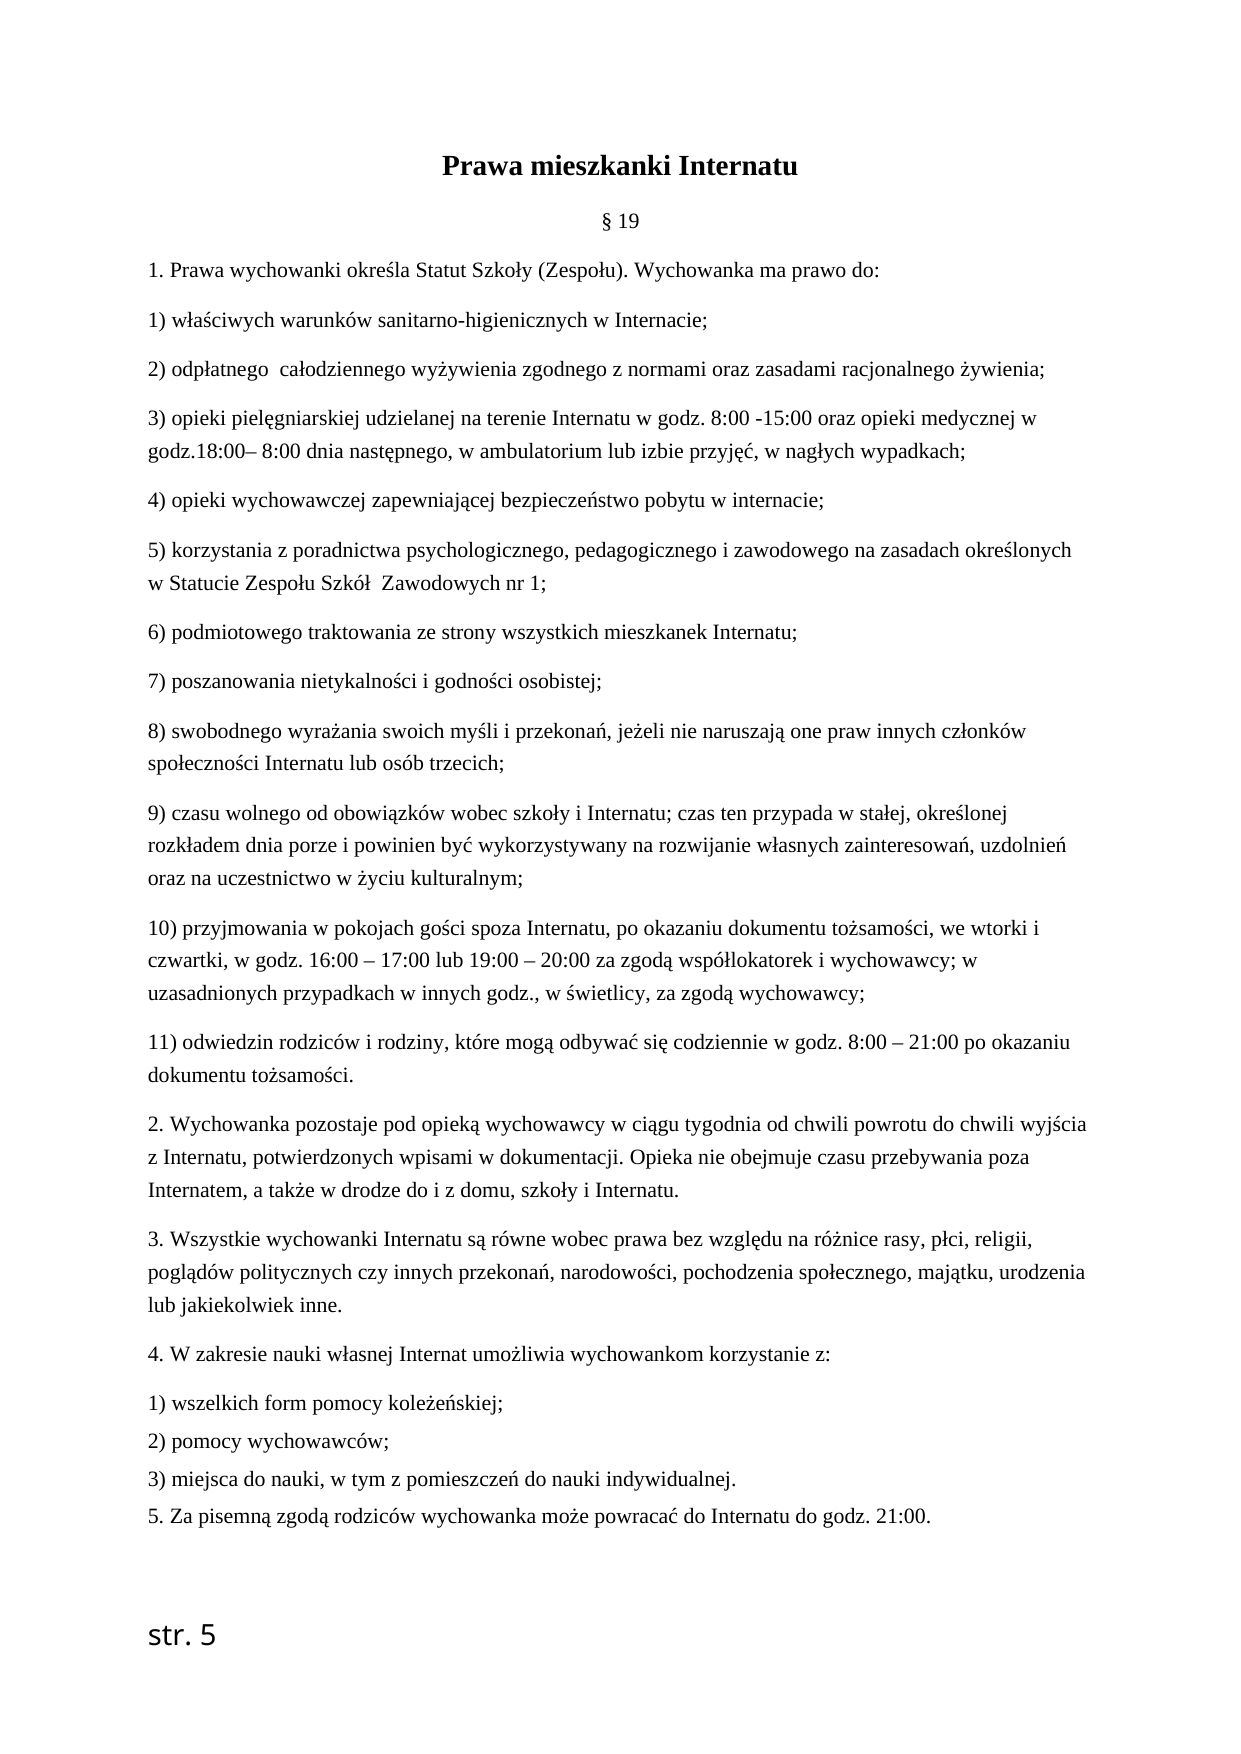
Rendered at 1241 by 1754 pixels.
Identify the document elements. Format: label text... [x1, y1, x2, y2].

text 1. Prawa wychowanki określa Statut Szkoły (Zespołu). Wychowanka ma prawo do: [148, 257, 1093, 282]
text 10) przyjmowania w pokojach gości spoza Internatu, po okazaniu dokumentu tożsamości, we wtorki i czwartki, w godz. 16:00 – 17:00 lub 19:00 – 20:00 za zgodą współlokatorek i wychowawcy; w uzasadnionych przypadkach w innych godz., w świetlicy, za zgodą wychowawcy; [148, 914, 1093, 1005]
text 5. Za pisemną zgodą rodziców wychowanka może powracać do Internatu do godz. 21:00. [148, 1503, 1093, 1529]
text § 19 [148, 208, 1093, 233]
text 2) pomocy wychowawców; [148, 1428, 1093, 1453]
text 2. Wychowanka pozostaje pod opieką wychowawcy w ciągu tygodnia od chwili powrotu do chwili wyjścia z Internatu, potwierdzonych wpisami w dokumentacji. Opieka nie obejmuje czasu przebywania poza Internatem, a także w drodze do i z domu, szkoły i Internatu. [148, 1111, 1093, 1202]
text 3) miejsca do nauki, w tym z pomieszczeń do nauki indywidualnej. [148, 1466, 1093, 1491]
text 9) czasu wolnego od obowiązków wobec szkoły i Internatu; czas ten przypada w stałej, określonej rozkładem dnia porze i powinien być wykorzystywany na rozwijanie własnych zainteresowań, uzdolnień oraz na uczestnictwo w życiu kulturalnym; [148, 800, 1093, 890]
text Prawa mieszkanki Internatu [148, 148, 1093, 181]
text 11) odwiedzin rodziców i rodziny, które mogą odbywać się codziennie w godz. 8:00 – 21:00 po okazaniu dokumentu tożsamości. [148, 1029, 1093, 1087]
text 6) podmiotowego traktowania ze strony wszystkich mieszkanek Internatu; [148, 619, 1093, 644]
text 4. W zakresie nauki własnej Internat umożliwia wychowankom korzystanie z: [148, 1341, 1093, 1366]
text 2) odpłatnego całodziennego wyżywienia zgodnego z normami oraz zasadami racjonalnego żywienia; [148, 356, 1093, 381]
text 8) swobodnego wyrażania swoich myśli i przekonań, jeżeli nie naruszają one praw innych członków społeczności Internatu lub osób trzecich; [148, 718, 1093, 776]
text 4) opieki wychowawczej zapewniającej bezpieczeństwo pobytu w internacie; [148, 487, 1093, 513]
text 5) korzystania z poradnictwa psychologicznego, pedagogicznego i zawodowego na zasadach określonych w Statucie Zespołu Szkół Zawodowych nr 1; [148, 537, 1093, 595]
text 7) poszanowania nietykalności i godności osobistej; [148, 668, 1093, 693]
text 1) właściwych warunków sanitarno-higienicznych w Internacie; [148, 307, 1093, 332]
text 3. Wszystkie wychowanki Internatu są równe wobec prawa bez względu na różnice rasy, płci, religii, poglądów politycznych czy innych przekonań, narodowości, pochodzenia społecznego, majątku, urodzenia lub jakiekolwiek inne. [148, 1226, 1093, 1317]
text 1) wszelkich form pomocy koleżeńskiej; [148, 1390, 1093, 1416]
text 3) opieki pielęgniarskiej udzielanej na terenie Internatu w godz. 8:00 -15:00 oraz opieki medycznej w godz.18:00– 8:00 dnia następnego, w ambulatorium lub izbie przyjęć, w nagłych wypadkach; [148, 405, 1093, 463]
